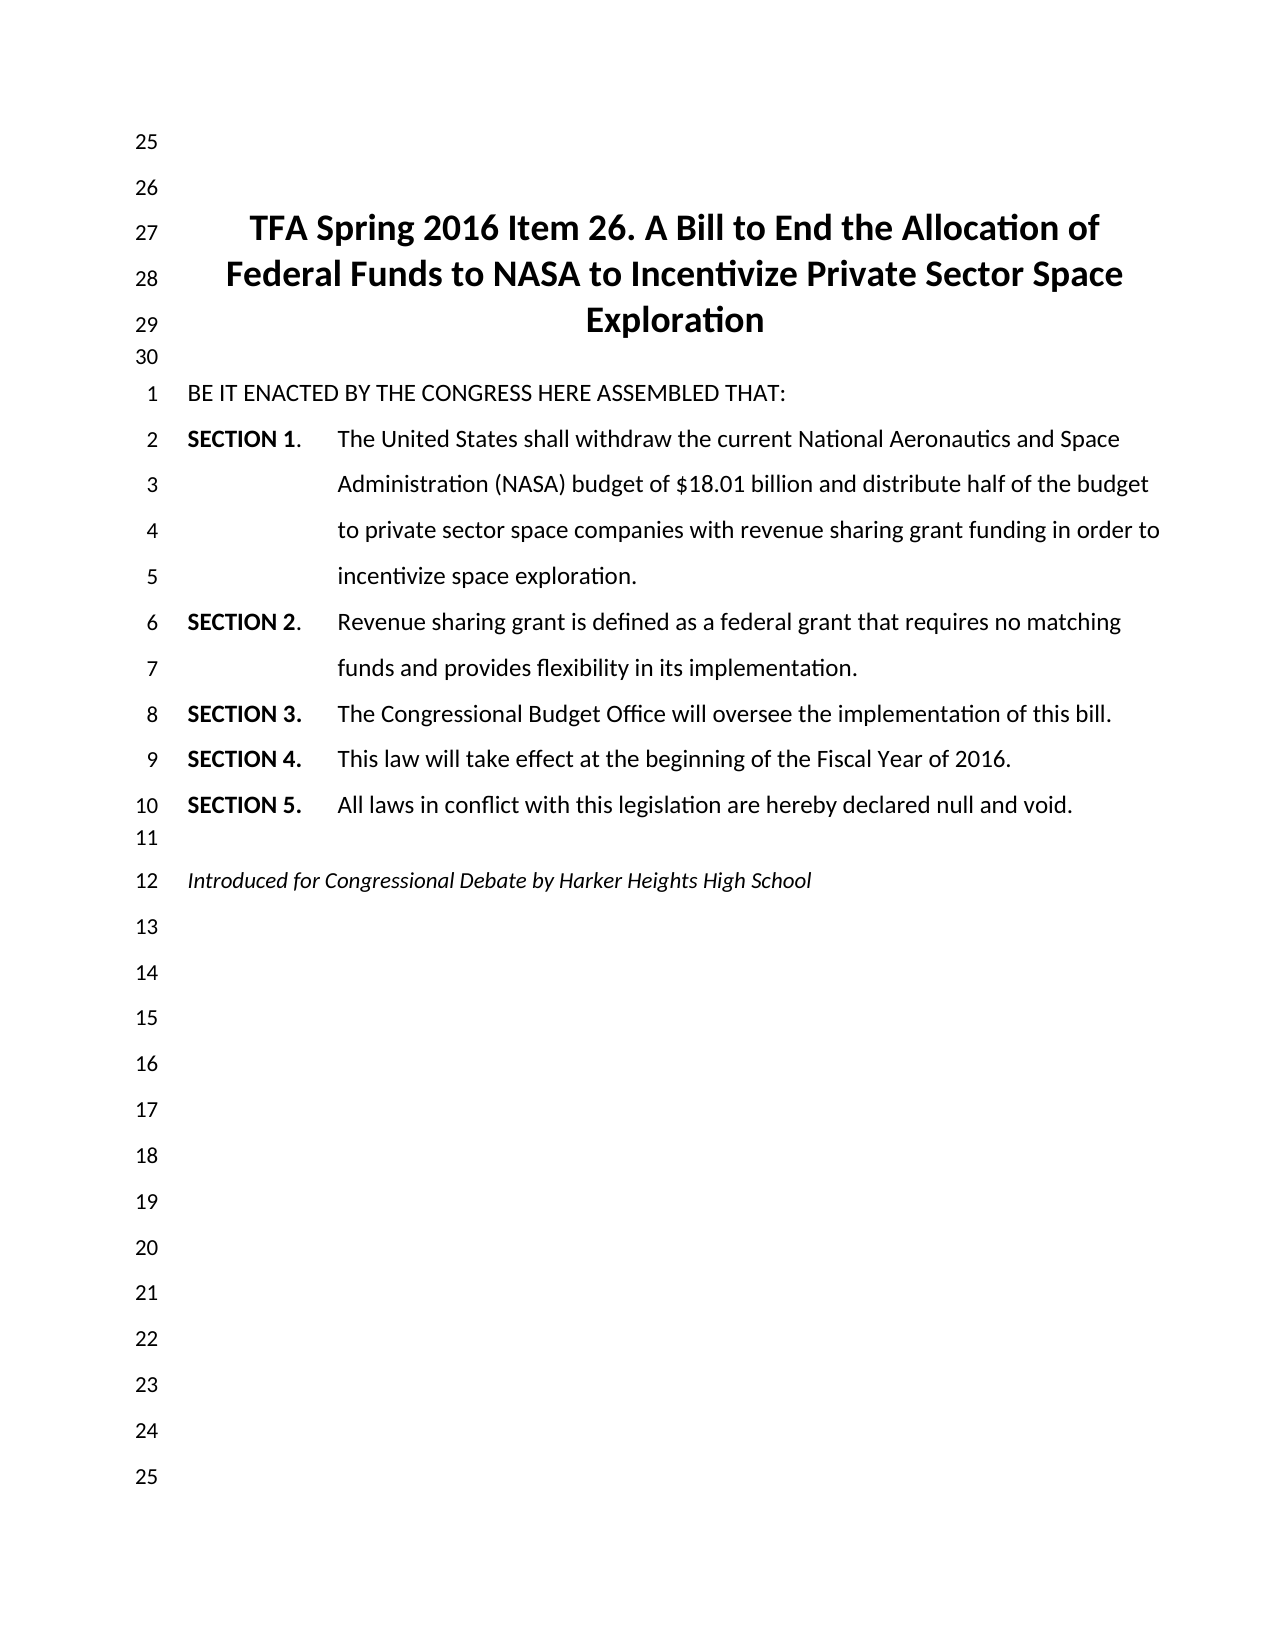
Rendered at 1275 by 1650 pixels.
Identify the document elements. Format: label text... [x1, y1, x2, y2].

text TFA Spring 2016 Item 26. A Bill to End the Allocation of Federal Funds to NASA to Incentivize Private Sector Space Exploration [187, 204, 1162, 342]
text Section 3. The Congressional Budget Office will oversee the implementation of this bill. [187, 685, 1162, 731]
text BE IT ENACTED BY THE CONGRESS HERE ASSEMBLED THAT: [187, 364, 1162, 410]
text Section 2. Revenue sharing grant is defined as a federal grant that requires no matching funds and provides flexibility in its implementation. [187, 594, 1162, 685]
text Section 1. The United States shall withdraw the current National Aeronautics and Space Administration (NASA) budget of $18.01 billion and distribute half of the budget to private sector space companies with revenue sharing grant funding in order to incentivize space exploration. [187, 410, 1162, 594]
text Section 5. All laws in conflict with this legislation are hereby declared null and void. [187, 777, 1162, 823]
text SECTION 4. This law will take effect at the beginning of the Fiscal Year of 2016. [187, 731, 1162, 777]
text Introduced for Congressional Debate by Harker Heights High School [187, 852, 1162, 897]
